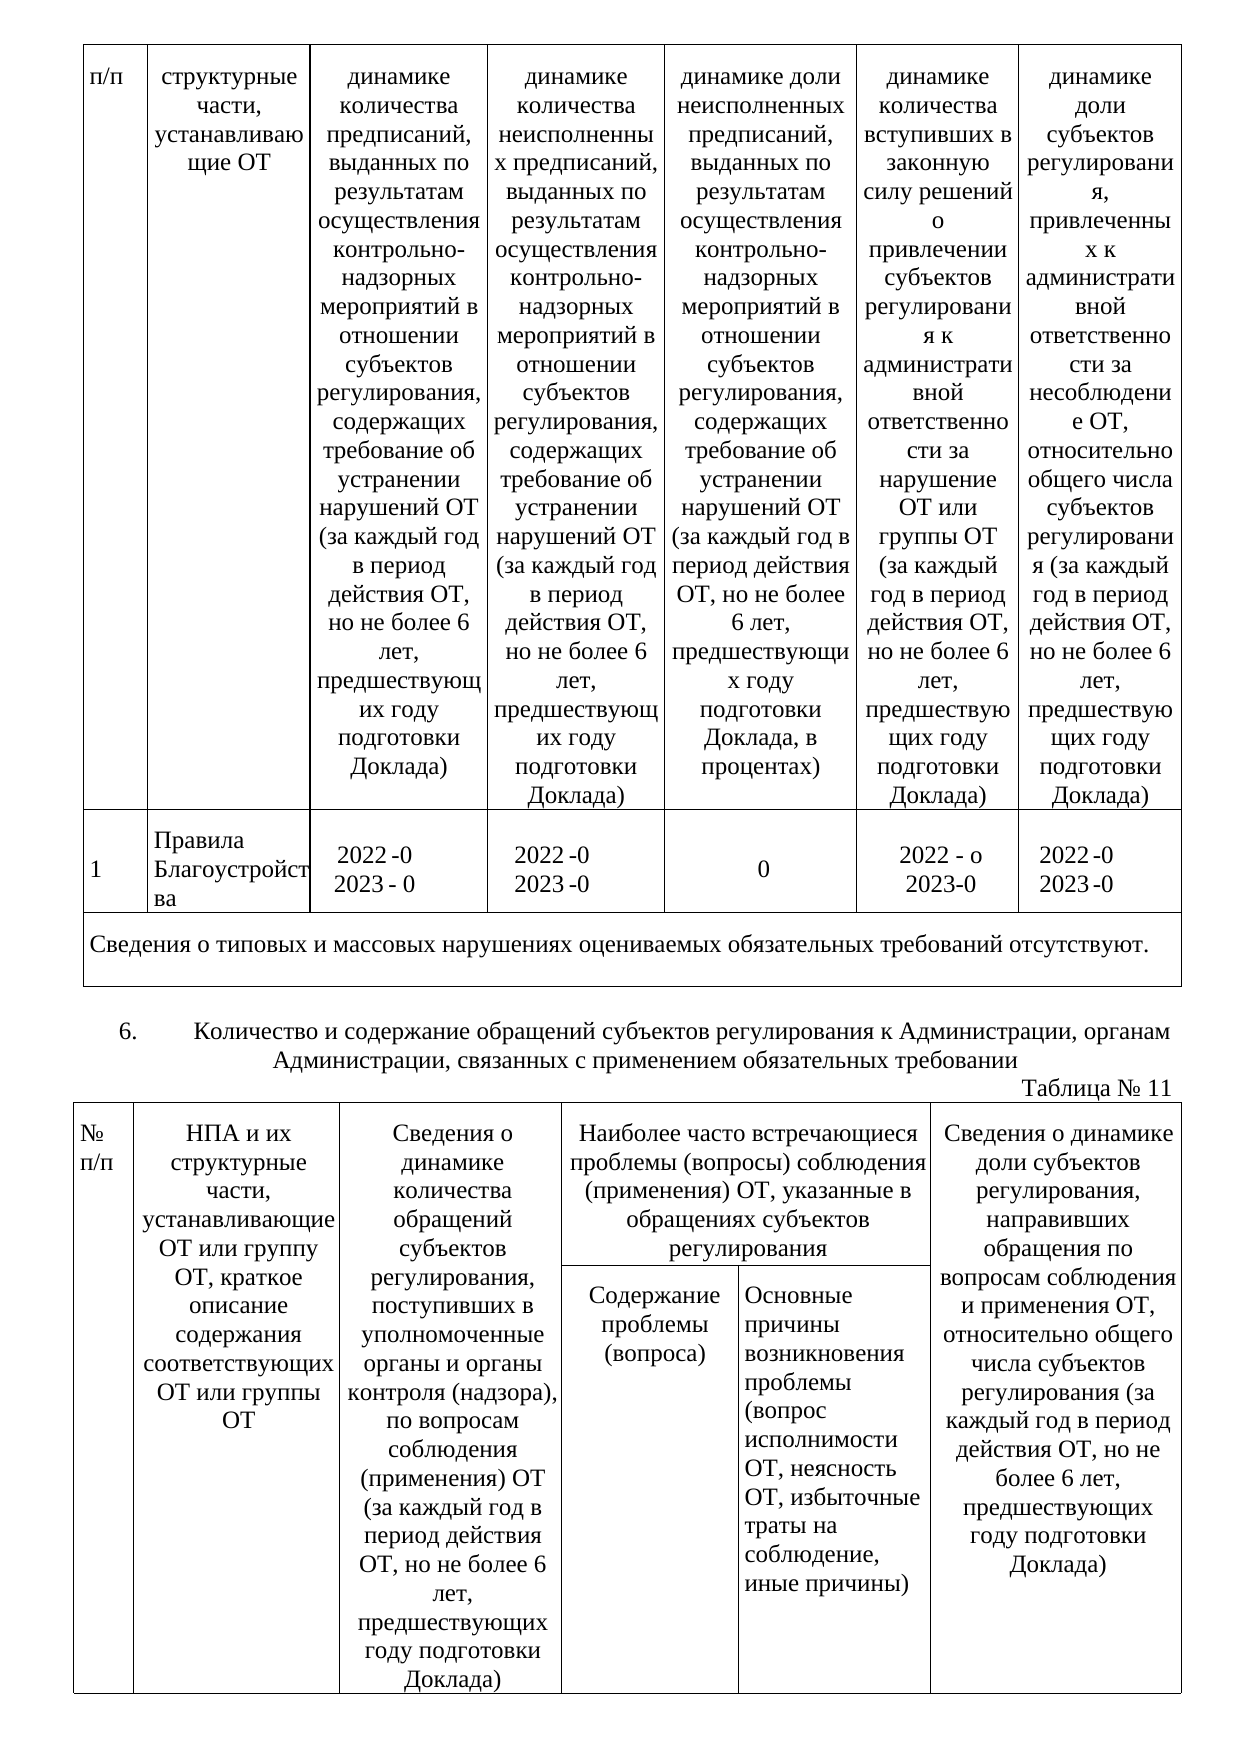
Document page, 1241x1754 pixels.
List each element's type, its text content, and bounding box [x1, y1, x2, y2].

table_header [488, 45, 664, 809]
table_cell Правила Благоустройства [148, 810, 309, 912]
table_cell 2022 - о 2023-0 [857, 810, 1018, 912]
table_cell -0 -0 [488, 810, 664, 912]
table_cell 1 [84, 810, 147, 912]
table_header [857, 45, 1018, 809]
table_header № п/п [74, 1103, 133, 1693]
list Количество и содержание обращений субъектов регулирования к Администрации, органам Администрации, связанных с применением обязательных требовании [117, 1016, 1172, 1073]
text Таблица № 11 [117, 1073, 1172, 1102]
table_header Сведения о динамике доли субъектов регулирования, направивших обращения по вопросам соблюдения и применения ОТ, относительно общего числа субъектов регулирования (за каждый год в период действия ОТ, но не более 6 лет, предшествующих году подготовки Доклада) [931, 1103, 1181, 1693]
table_cell Сведения о типовых и массовых нарушениях оцениваемых обязательных требований отсутствуют. [84, 913, 1181, 986]
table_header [1019, 45, 1181, 809]
table_header Сведения о динамике количества обращений субъектов регулирования, поступивших в уполномоченные органы и органы контроля (надзора), по вопросам соблюдения (применения) ОТ (за каждый год в период действия ОТ, но не более 6 лет, предшествующих году подготовки Доклада) [340, 1103, 561, 1693]
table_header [665, 45, 856, 809]
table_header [148, 45, 309, 809]
table_cell -0 - 0 [311, 810, 487, 912]
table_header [311, 45, 487, 809]
table_cell Основные причины возникновения проблемы (вопрос исполнимости ОТ, неясность ОТ, избыточные траты на соблюдение, иные причины) [739, 1266, 930, 1693]
table_cell -0 -0 [1019, 810, 1181, 912]
table_cell Содержание проблемы (вопроса) [562, 1266, 738, 1693]
table_cell 0 [665, 810, 856, 912]
table_header Наиболее часто встречающиеся проблемы (вопросы) соблюдения (применения) ОТ, указанные в обращениях субъектов регулирования [562, 1103, 930, 1265]
table_header № п/п [84, 45, 147, 809]
table_header НПА и их структурные части, устанавливающие ОТ или группу ОТ, краткое описание содержания соответствующих ОТ или группы ОТ [134, 1103, 339, 1693]
